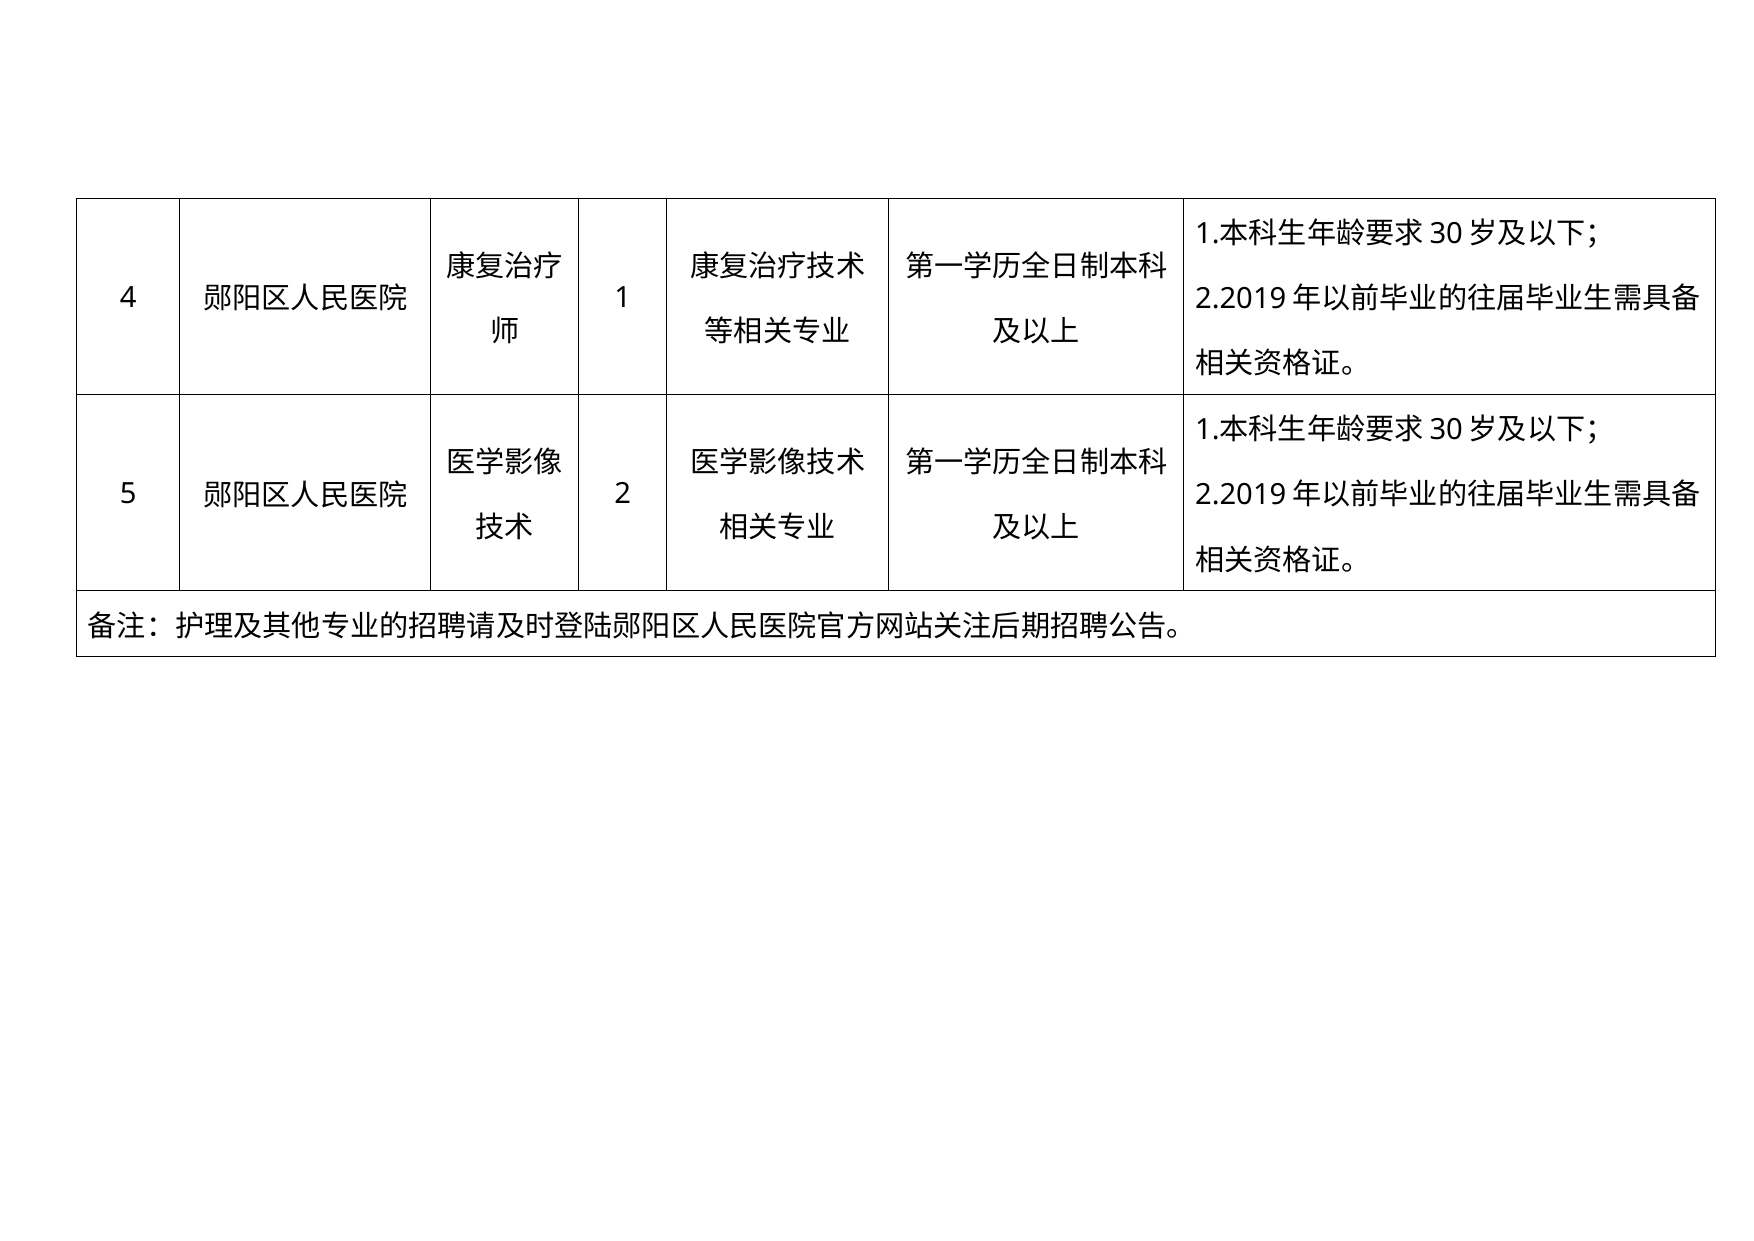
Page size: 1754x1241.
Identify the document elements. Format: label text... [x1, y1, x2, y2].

table_cell 医学影像技术 [431, 395, 578, 590]
table_cell 4 [77, 199, 179, 394]
table_cell 郧阳区人民医院 [180, 199, 430, 394]
table_cell 2 [579, 395, 666, 590]
table_cell 康复治疗师 [431, 199, 578, 394]
table_cell 康复治疗技术等相关专业 [667, 199, 888, 394]
table_cell 5 [77, 395, 179, 590]
table_cell 第一学历全日制本科及以上 [889, 395, 1183, 590]
table_cell 1 [579, 199, 666, 394]
table_cell 1.本科生年龄要求30岁及以下；2.2019年以前毕业的往届毕业生需具备相关资格证。 [1184, 199, 1715, 394]
table_cell 备注：护理及其他专业的招聘请及时登陆郧阳区人民医院官方网站关注后期招聘公告。 [77, 591, 1715, 656]
table_cell 医学影像技术相关专业 [667, 395, 888, 590]
table_cell 第一学历全日制本科及以上 [889, 199, 1183, 394]
table_cell 郧阳区人民医院 [180, 395, 430, 590]
table_cell 1.本科生年龄要求30岁及以下； 2.2019年以前毕业的往届毕业生需具备相关资格证。 [1184, 395, 1715, 590]
